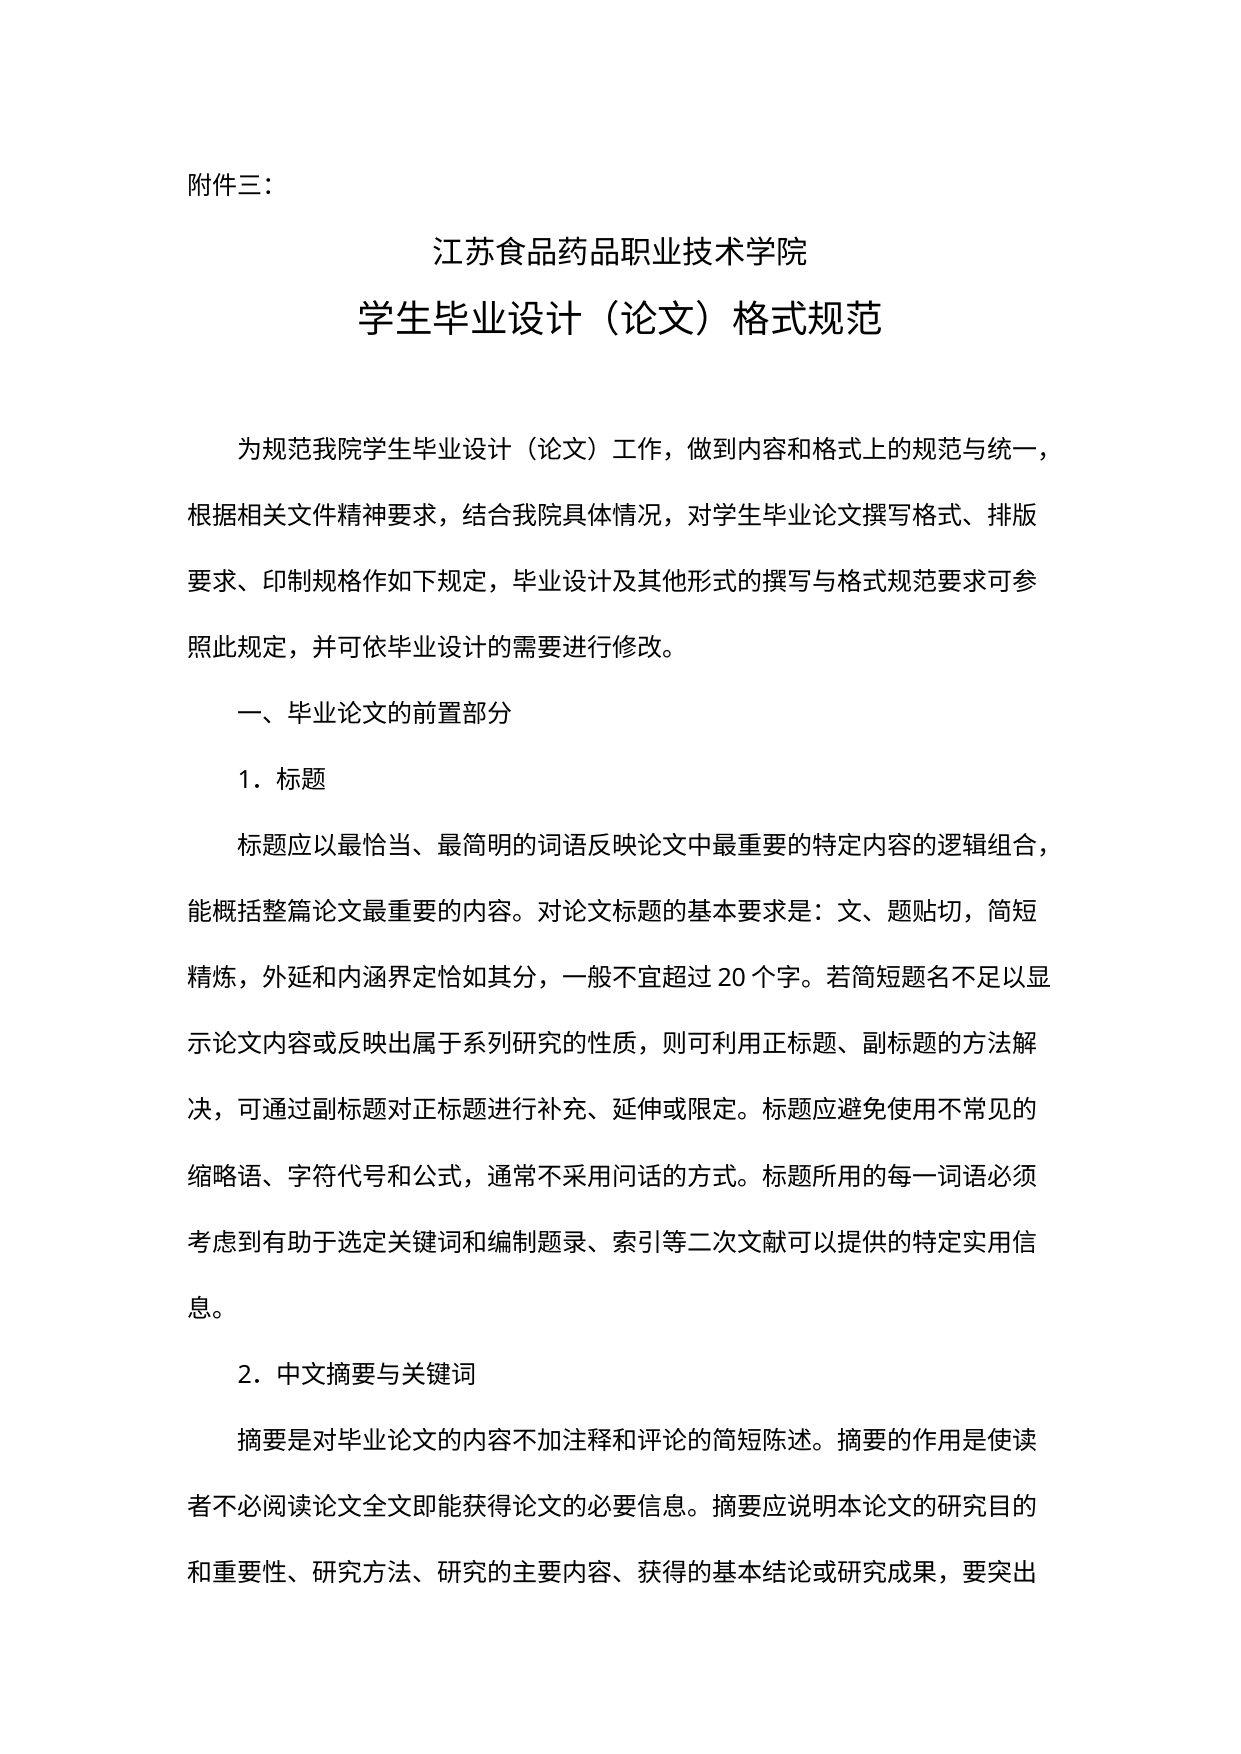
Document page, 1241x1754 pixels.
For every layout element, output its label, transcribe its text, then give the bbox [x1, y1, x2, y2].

text 2．中文摘要与关键词 [187, 1339, 1053, 1405]
text 标题应以最恰当、最简明的词语反映论文中最重要的特定内容的逻辑组合，能概括整篇论文最重要的内容。对论文标题的基本要求是：文、题贴切，简短精炼，外延和内涵界定恰如其分，一般不宜超过20个字。若简短题名不足以显示论文内容或反映出属于系列研究的性质，则可利用正标题、副标题的方法解决，可通过副标题对正标题进行补充、延伸或限定。标题应避免使用不常见的缩略语、字符代号和公式，通常不采用问话的方式。标题所用的每一词语必须考虑到有助于选定关键词和编制题录、索引等二次文献可以提供的特定实用信息。 [187, 811, 1053, 1339]
text 为规范我院学生毕业设计（论文）工作，做到内容和格式上的规范与统一，根据相关文件精神要求，结合我院具体情况，对学生毕业论文撰写格式、排版要求、印制规格作如下规定，毕业设计及其他形式的撰写与格式规范要求可参照此规定，并可依毕业设计的需要进行修改。 [187, 415, 1053, 679]
text 一、毕业论文的前置部分 [187, 679, 1053, 745]
text 学生毕业设计（论文）格式规范 [187, 283, 1053, 349]
text 附件三： [187, 151, 1053, 217]
text 1．标题 [187, 745, 1053, 811]
text 江苏食品药品职业技术学院 [187, 217, 1053, 283]
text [187, 1405, 1053, 1603]
